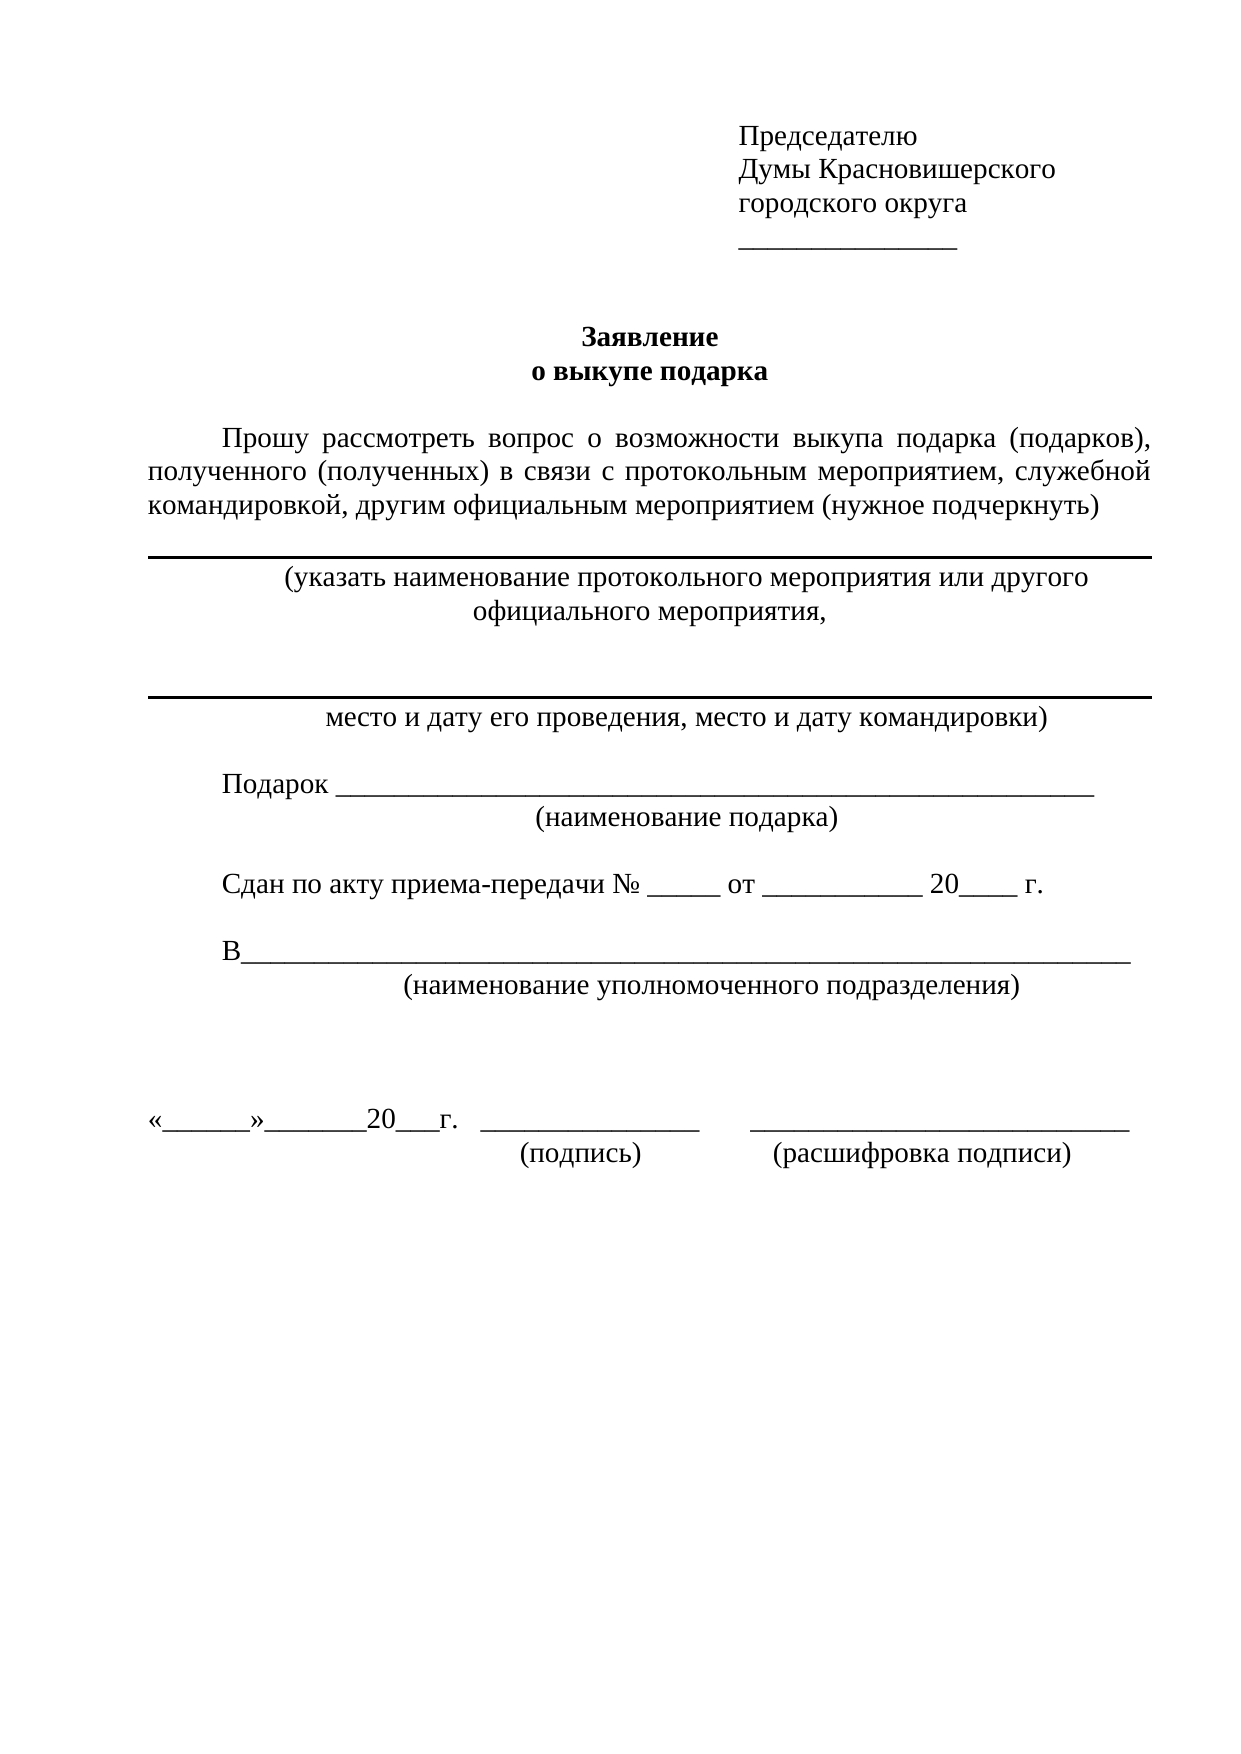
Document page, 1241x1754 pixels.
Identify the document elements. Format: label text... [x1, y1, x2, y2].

text (указать наименование протокольного мероприятия или другого официального мероприятия, [148, 559, 1152, 626]
text (подпись) (расшифровка подписи) [148, 1135, 1152, 1168]
text Думы Красновишерского [148, 152, 1152, 185]
text Председателю [148, 118, 1152, 152]
text Подарок ____________________________________________________ [148, 766, 1152, 799]
text «______»_______20___г. _______________ __________________________ [148, 1101, 1152, 1135]
text о выкупе подарка [148, 353, 1152, 386]
text Сдан по акту приема-передачи № _____ от ___________ 20____ г. [148, 866, 1152, 900]
text городского округа [148, 185, 1152, 219]
text Заявление [148, 319, 1152, 353]
text Прошу рассмотреть вопрос о возможности выкупа подарка (подарков), полученного (полученных) в связи с протокольным мероприятием, служебной командировкой, другим официальным мероприятием (нужное подчеркнуть) [148, 420, 1152, 521]
text (наименование подарка) [148, 799, 1152, 833]
text В_____________________________________________________________ [148, 933, 1152, 967]
text (наименование уполномоченного подразделения) [148, 967, 1152, 1001]
text _______________ [148, 219, 1152, 252]
text место и дату его проведения, место и дату командировки) [148, 699, 1152, 732]
